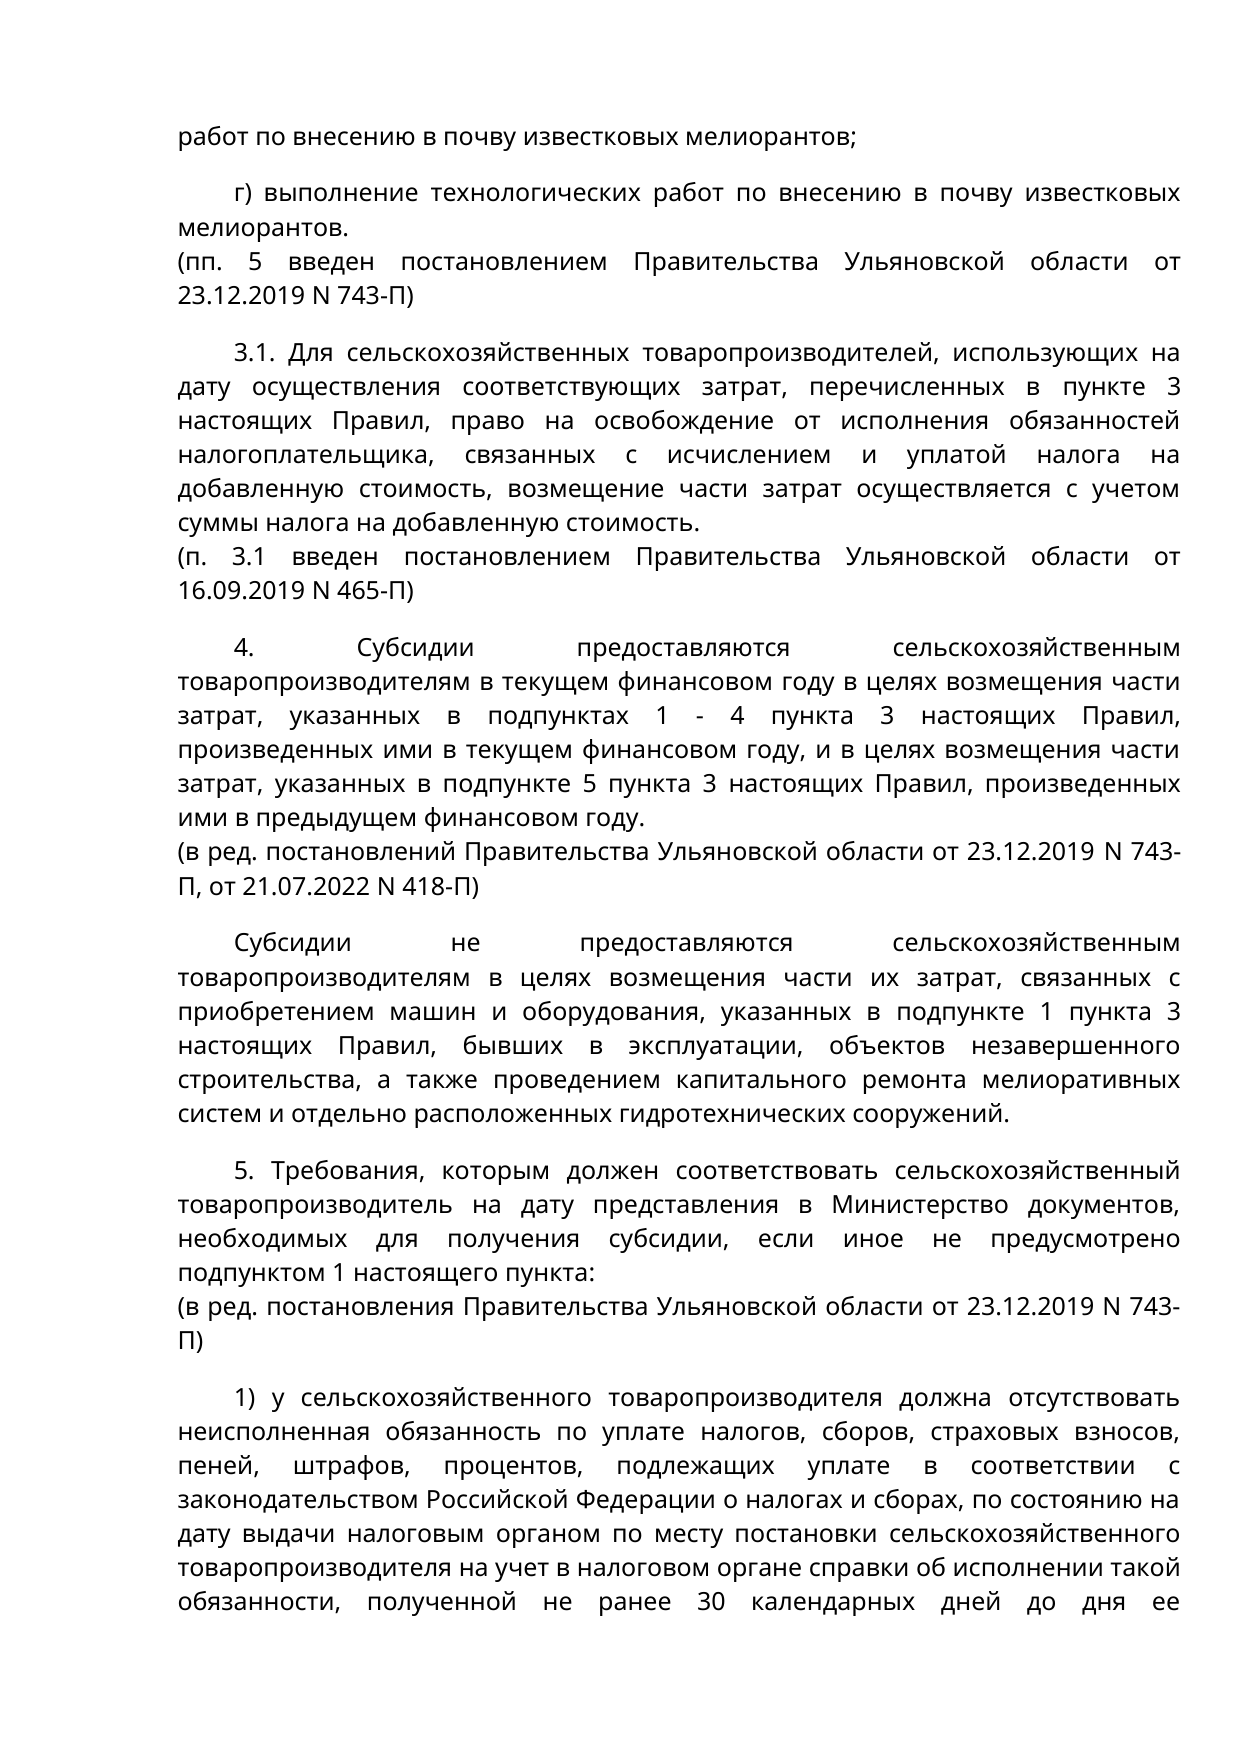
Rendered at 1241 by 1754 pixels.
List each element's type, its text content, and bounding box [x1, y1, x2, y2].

text Субсидии не предоставляются сельскохозяйственным товаропроизводителям в целях возмещения части их затрат, связанных с приобретением машин и оборудования, указанных в подпункте 1 пункта 3 настоящих Правил, бывших в эксплуатации, объектов незавершенного строительства, а также проведением капитального ремонта мелиоративных систем и отдельно расположенных гидротехнических сооружений. [177, 925, 1181, 1129]
text (в ред. постановлений Правительства Ульяновской области от 23.12.2019 N 743-П, от 21.07.2022 N 418-П) [177, 834, 1181, 902]
text 4. Субсидии предоставляются сельскохозяйственным товаропроизводителям в текущем финансовом году в целях возмещения части затрат, указанных в подпунктах 1 - 4 пункта 3 настоящих Правил, произведенных ими в текущем финансовом году, и в целях возмещения части затрат, указанных в подпункте 5 пункта 3 настоящих Правил, произведенных ими в предыдущем финансовом году. [177, 630, 1181, 834]
text (п. 3.1 введен постановлением Правительства Ульяновской области от 16.09.2019 N 465-П) [177, 539, 1181, 607]
text 5. Требования, которым должен соответствовать сельскохозяйственный товаропроизводитель на дату представления в Министерство документов, необходимых для получения субсидии, если иное не предусмотрено подпунктом 1 настоящего пункта: [177, 1152, 1181, 1289]
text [177, 118, 1181, 152]
text (пп. 5 введен постановлением Правительства Ульяновской области от 23.12.2019 N 743-П) [177, 243, 1181, 311]
text 3.1. Для сельскохозяйственных товаропроизводителей, использующих на дату осуществления соответствующих затрат, перечисленных в пункте 3 настоящих Правил, право на освобождение от исполнения обязанностей налогоплательщика, связанных с исчислением и уплатой налога на добавленную стоимость, возмещение части затрат осуществляется с учетом суммы налога на добавленную стоимость. [177, 334, 1181, 539]
text (в ред. постановления Правительства Ульяновской области от 23.12.2019 N 743-П) [177, 1289, 1181, 1357]
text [177, 1380, 1181, 1618]
text г) выполнение технологических работ по внесению в почву известковых мелиорантов. [177, 175, 1181, 243]
